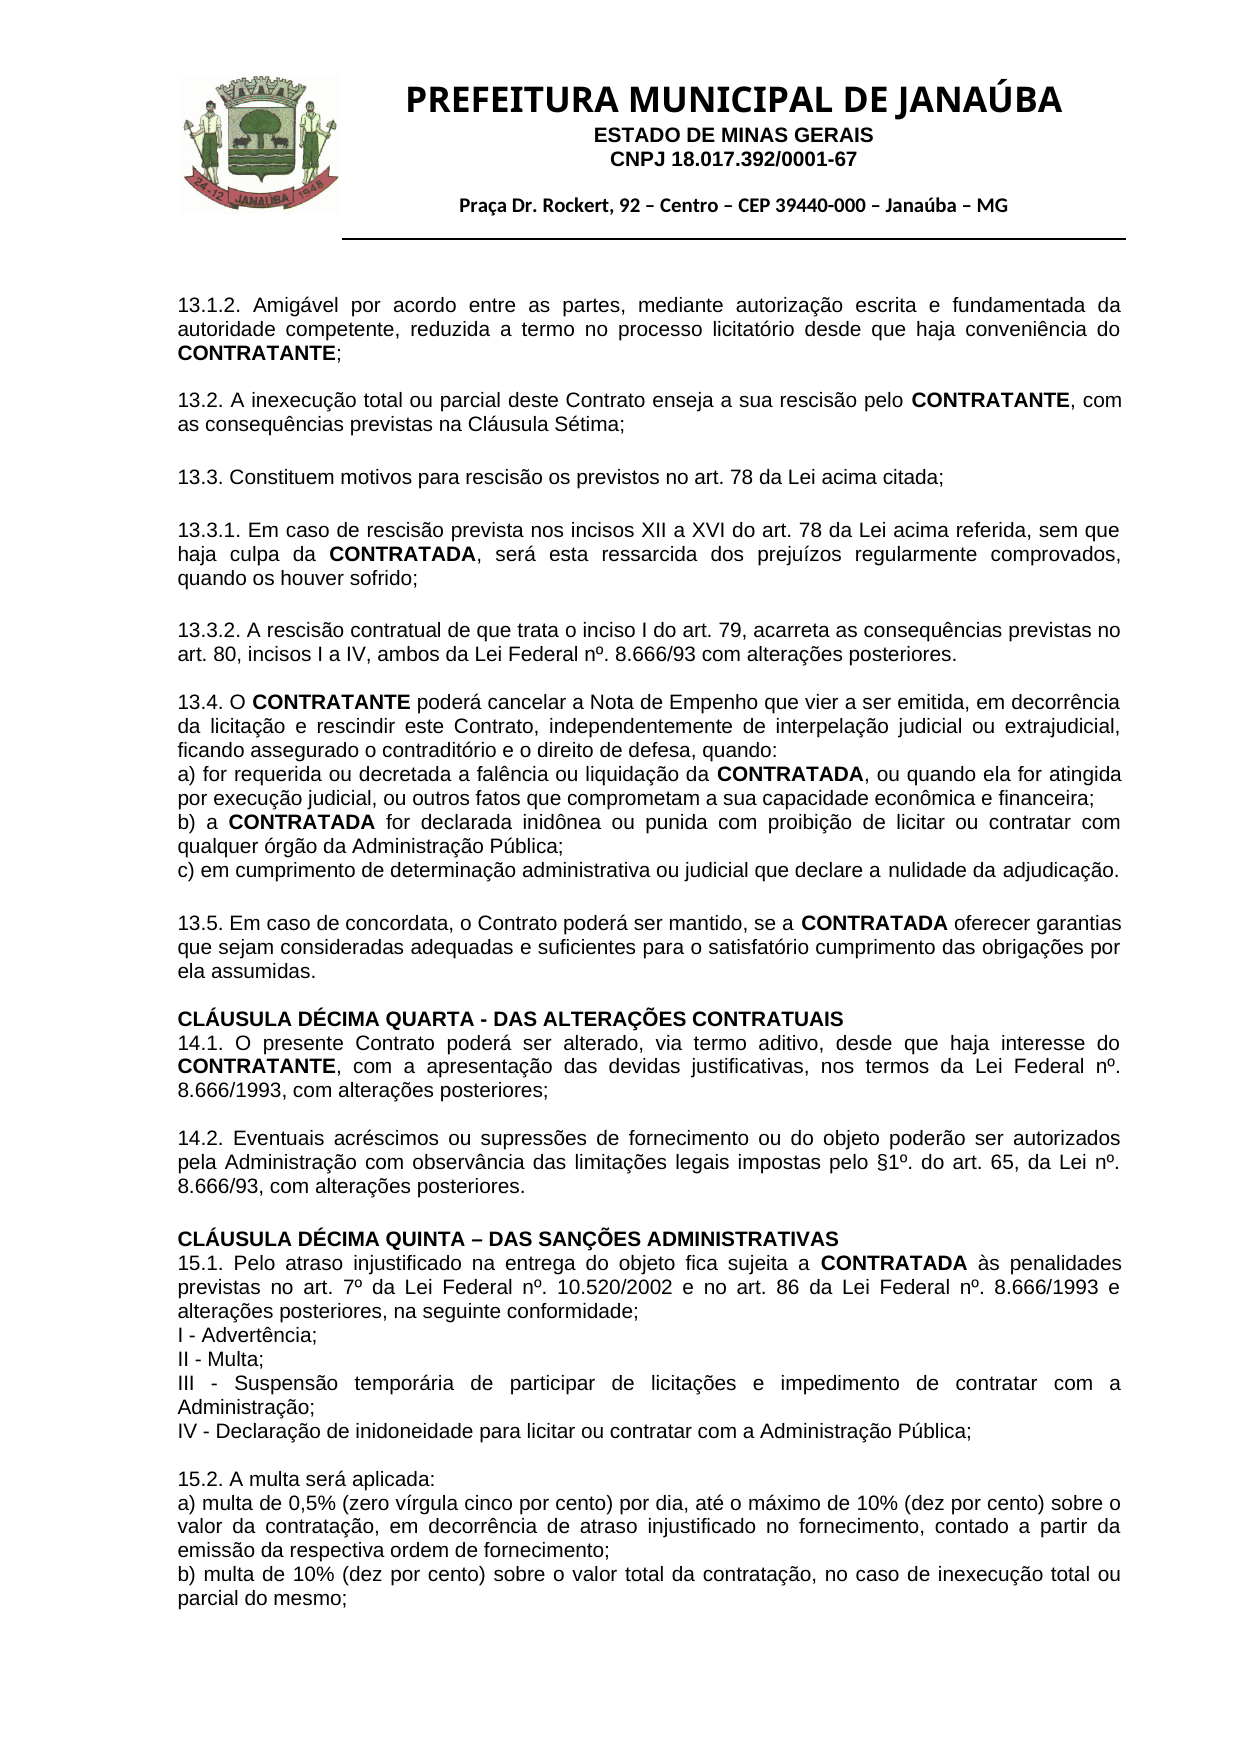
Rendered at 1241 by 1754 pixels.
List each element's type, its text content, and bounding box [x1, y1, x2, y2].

text 13.4. O CONTRATANTE poderá cancelar a Nota de Empenho que vier a ser emitida, em decorrência da licitação e rescindir este Contrato, independentemente de interpelação judicial ou extrajudicial, ficando assegurado o contraditório e o direito de defesa, quando: [177, 690, 1122, 762]
text IV - Declaração de inidoneidade para licitar ou contratar com a Administração Pública; [177, 1418, 1122, 1442]
text 14.1. O presente Contrato poderá ser alterado, via termo aditivo, desde que haja interesse do CONTRATANTE, com a apresentação das devidas justificativas, nos termos da Lei Federal nº. 8.666/1993, com alterações posteriores; [177, 1030, 1122, 1102]
text a) for requerida ou decretada a falência ou liquidação da CONTRATADA, ou quando ela for atingida por execução judicial, ou outros fatos que comprometam a sua capacidade econômica e financeira; [177, 762, 1122, 810]
text 13.3.2. A rescisão contratual de que trata o inciso I do art. 79, acarreta as consequências previstas no art. 80, incisos I a IV, ambos da Lei Federal nº. 8.666/93 com alterações posteriores. [177, 618, 1122, 666]
text I - Advertência; [177, 1323, 1122, 1347]
text CLÁUSULA DÉCIMA QUARTA - DAS ALTERAÇÕES CONTRATUAIS [177, 1006, 1122, 1030]
text 14.2. Eventuais acréscimos ou supressões de fornecimento ou do objeto poderão ser autorizados pela Administração com observância das limitações legais impostas pelo §1º. do art. 65, da Lei nº. 8.666/93, com alterações posteriores. [177, 1126, 1122, 1198]
text 15.2. A multa será aplicada: [177, 1466, 1122, 1490]
text 13.3.1. Em caso de rescisão prevista nos incisos XII a XVI do art. 78 da Lei acima referida, sem que haja culpa da CONTRATADA, será esta ressarcida dos prejuízos regularmente comprovados, quando os houver sofrido; [177, 518, 1122, 589]
text 13.1.2. Amigável por acordo entre as partes, mediante autorização escrita e fundamentada da autoridade competente, reduzida a termo no processo licitatório desde que haja conveniência do CONTRATANTE; [177, 292, 1122, 364]
text a) multa de 0,5% (zero vírgula cinco por cento) por dia, até o máximo de 10% (dez por cento) sobre o valor da contratação, em decorrência de atraso injustificado no fornecimento, contado a partir da emissão da respectiva ordem de fornecimento; [177, 1490, 1122, 1562]
text b) multa de 10% (dez por cento) sobre o valor total da contratação, no caso de inexecução total ou parcial do mesmo; [177, 1562, 1122, 1610]
text III - Suspensão temporária de participar de licitações e impedimento de contratar com a Administração; [177, 1371, 1122, 1418]
text 13.3. Constituem motivos para rescisão os previstos no art. 78 da Lei acima citada; [177, 465, 1122, 489]
text c) em cumprimento de determinação administrativa ou judicial que declare a nulidade da adjudicação. [177, 858, 1122, 882]
text 15.1. Pelo atraso injustificado na entrega do objeto fica sujeita a CONTRATADA às penalidades previstas no art. 7º da Lei Federal nº. 10.520/2002 e no art. 86 da Lei Federal nº. 8.666/1993 e alterações posteriores, na seguinte conformidade; [177, 1251, 1122, 1323]
text b) a CONTRATADA for declarada inidônea ou punida com proibição de licitar ou contratar com qualquer órgão da Administração Pública; [177, 810, 1122, 858]
text 13.5. Em caso de concordata, o Contrato poderá ser mantido, se a CONTRATADA oferecer garantias que sejam consideradas adequadas e suficientes para o satisfatório cumprimento das obrigações por ela assumidas. [177, 911, 1122, 982]
text CLÁUSULA DÉCIMA QUINTA – DAS SANÇÕES ADMINISTRATIVAS [177, 1227, 1122, 1251]
picture [180, 75, 341, 214]
text 13.2. A inexecução total ou parcial deste Contrato enseja a sua rescisão pelo CONTRATANTE, com as consequências previstas na Cláusula Sétima; [177, 388, 1122, 436]
text II - Multa; [177, 1347, 1122, 1371]
